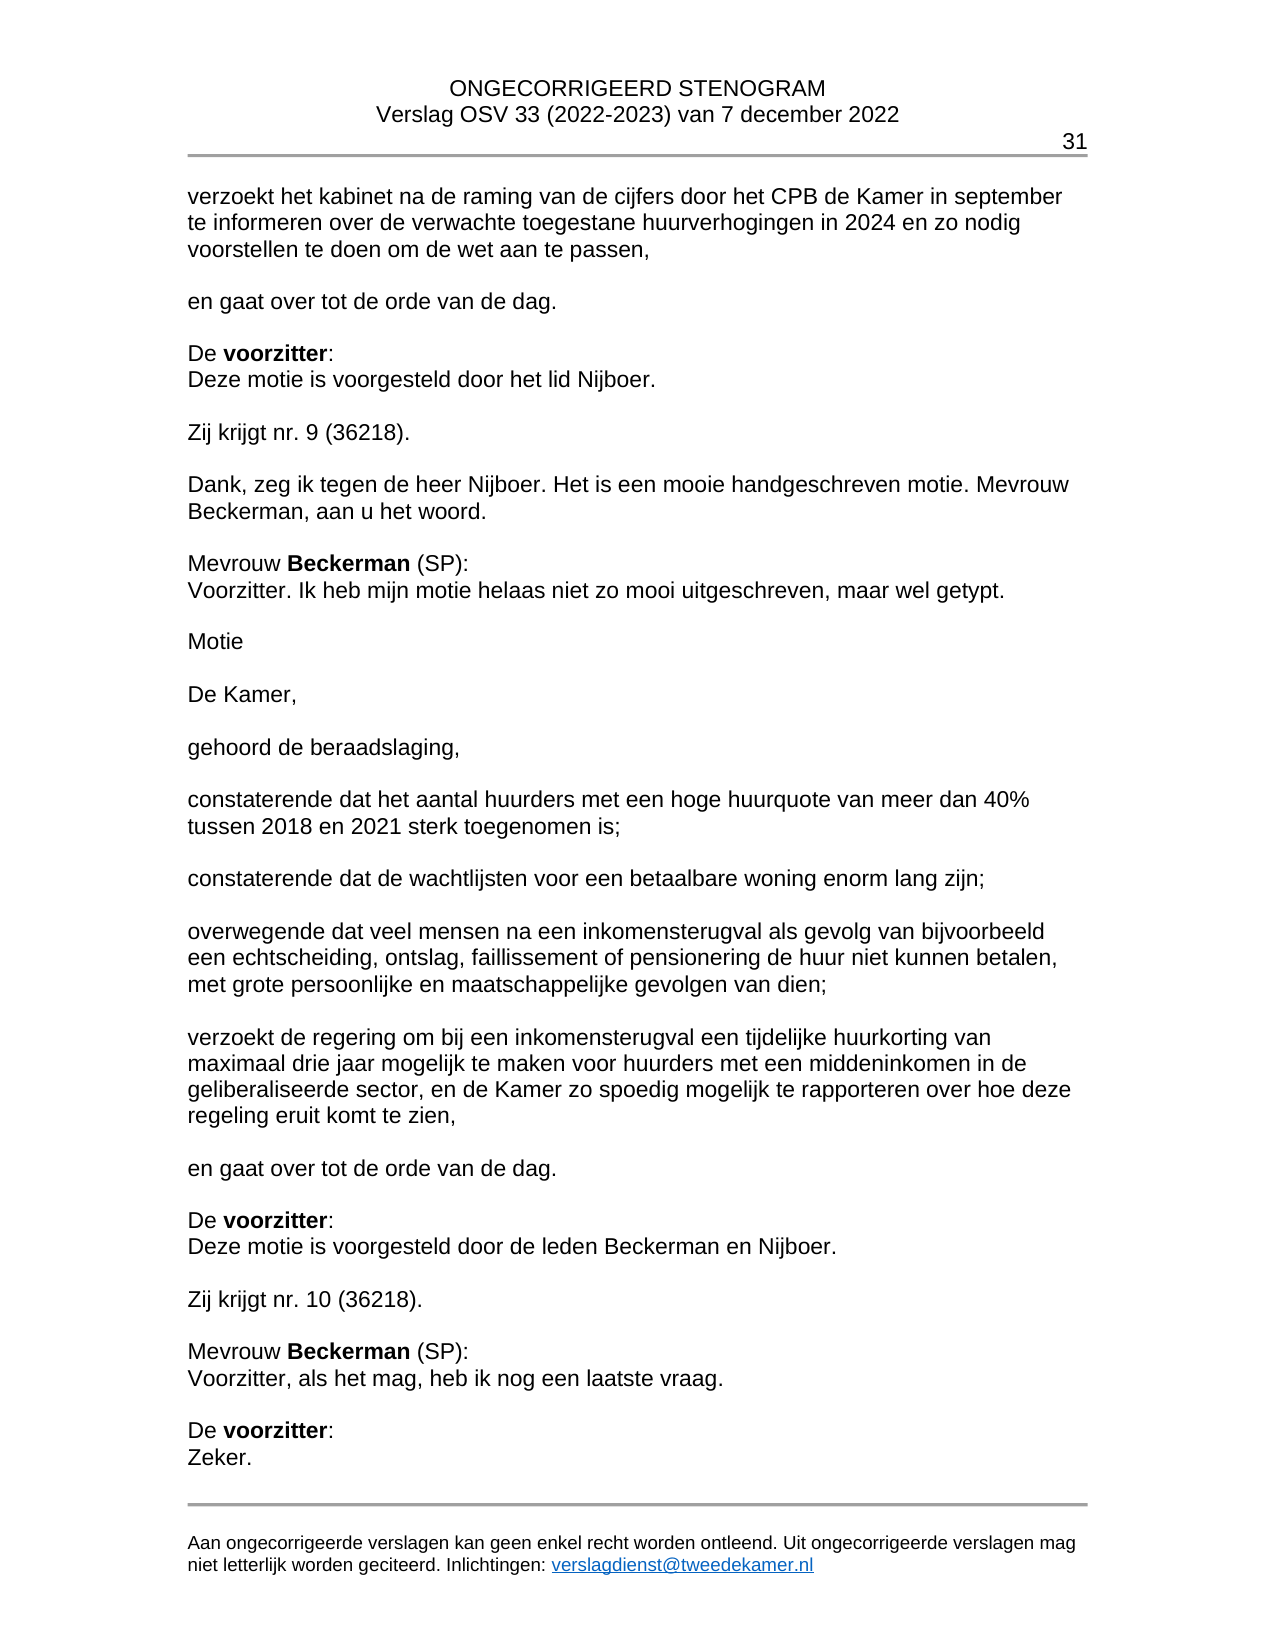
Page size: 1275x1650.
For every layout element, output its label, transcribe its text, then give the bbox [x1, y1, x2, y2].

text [187, 183, 1087, 314]
text De voorzitter: Deze motie is voorgesteld door het lid Nijboer. Zij krijgt nr. 9 (36218). Dank, zeg ik tegen de heer Nijboer. Het is een mooie handgeschreven motie. Mevrouw Beckerman, aan u het woord. Mevrouw Beckerman (SP): Voorzitter. Ik heb mijn motie helaas niet zo mooi uitgeschreven, maar wel getypt. [187, 339, 1087, 603]
text Motie De Kamer, gehoord de beraadslaging, constaterende dat het aantal huurders met een hoge huurquote van meer dan 40% tussen 2018 en 2021 sterk toegenomen is; constaterende dat de wachtlijsten voor een betaalbare woning enorm lang zijn; overwegende dat veel mensen na een inkomensterugval als gevolg van bijvoorbeeld een echtscheiding, ontslag, faillissement of pensionering de huur niet kunnen betalen, met grote persoonlijke en maatschappelijke gevolgen van dien; verzoekt de regering om bij een inkomensterugval een tijdelijke huurkorting van maximaal drie jaar mogelijk te maken voor huurders met een middeninkomen in de geliberaliseerde sector, en de Kamer zo spoedig mogelijk te rapporteren over hoe deze regeling eruit komt te zien, en gaat over tot de orde van de dag. [187, 628, 1087, 1182]
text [187, 1207, 1087, 1496]
